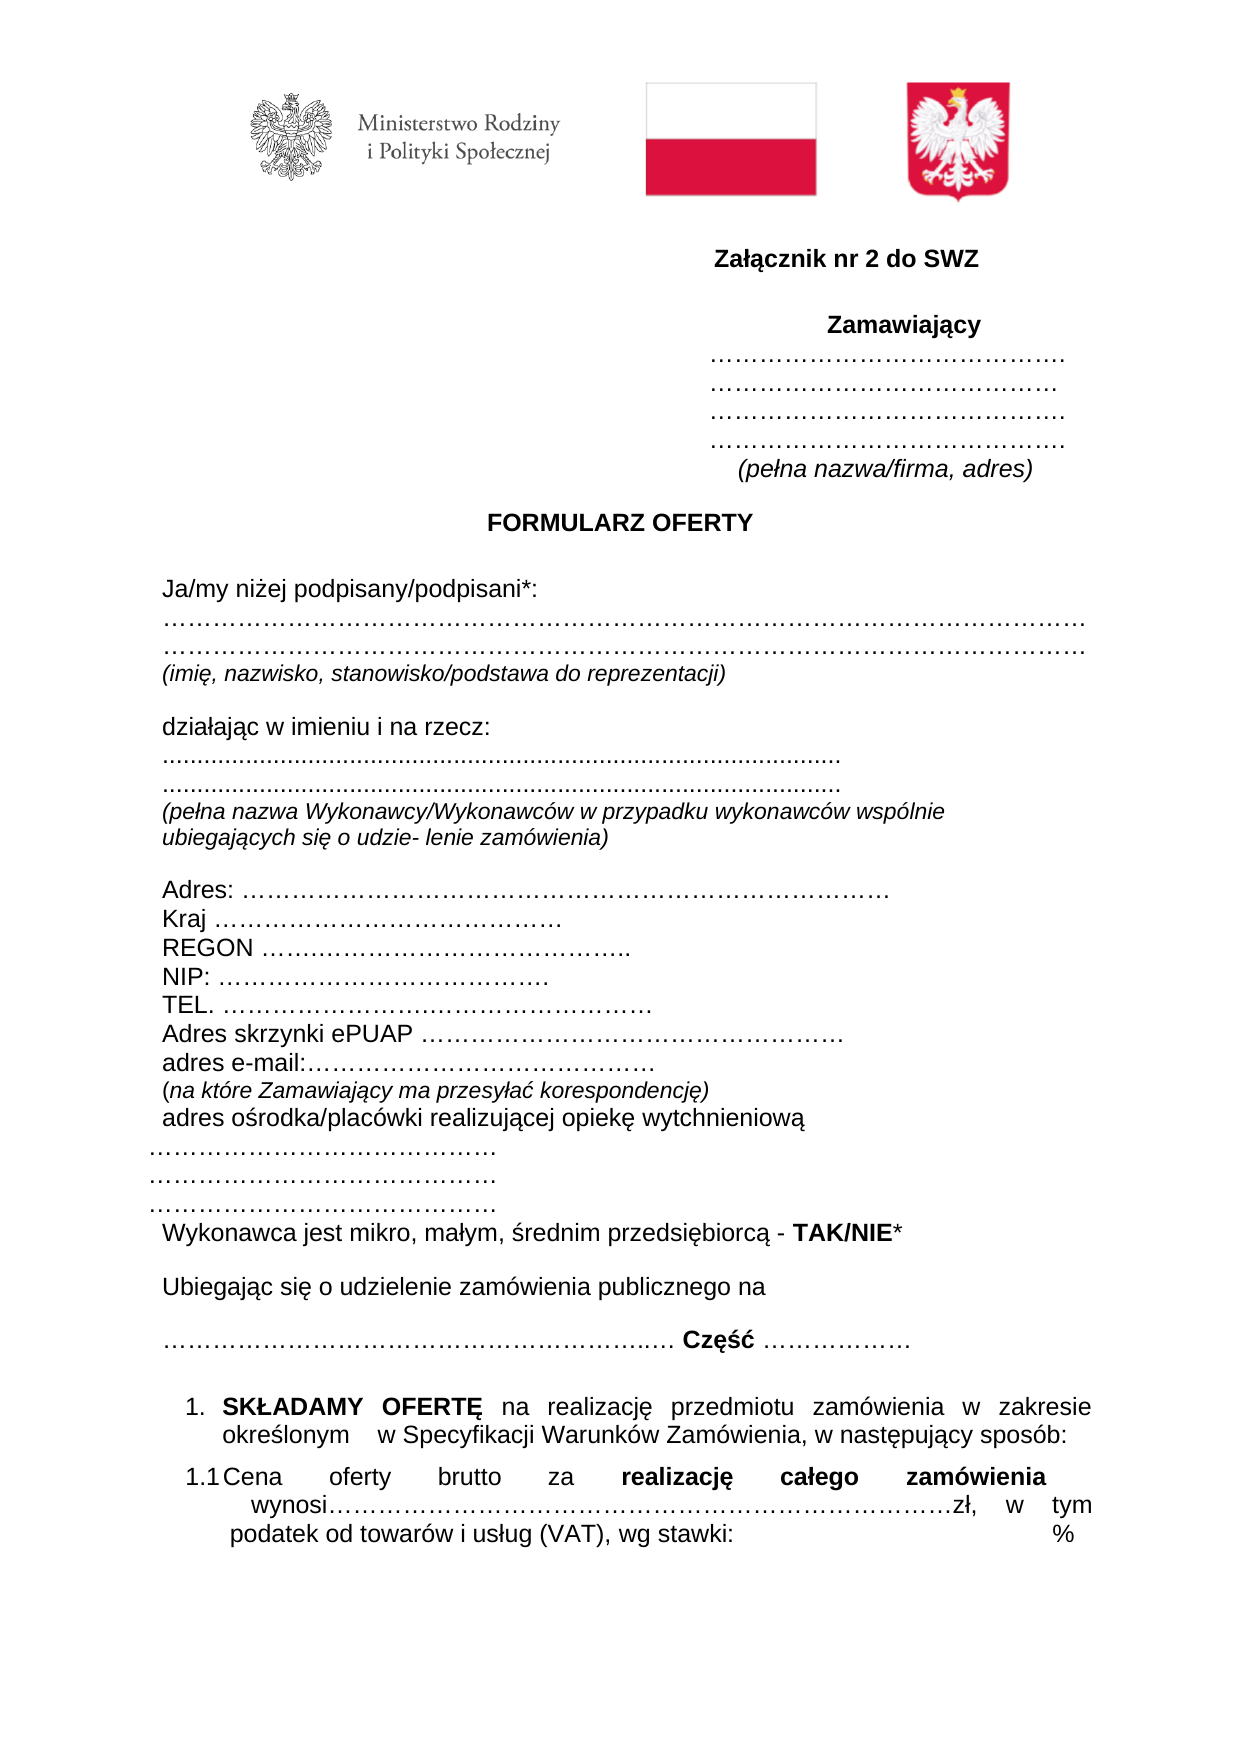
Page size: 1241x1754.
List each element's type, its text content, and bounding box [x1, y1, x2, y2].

text …………………………………… [148, 1161, 1093, 1189]
text ……………………………………. [709, 339, 1093, 368]
text Adres: …………………………………………………………………… [162, 875, 1093, 904]
text .................................................................................................. [162, 740, 1093, 769]
picture [177, 69, 1110, 207]
text działając w imieniu i na rzecz: [162, 711, 1093, 740]
text REGON …….……………………………….. [162, 933, 1093, 962]
list Cena oferty brutto za realizację całego zamówienia wynosi…………………………………………………………………zł, w tym podatek od towarów i usług (VAT), wg stawki: % [185, 1462, 1093, 1548]
text …………………………………………………………………………………………………………………………………………………………………………………………………… [162, 603, 1093, 660]
text Ja/my niżej podpisany/podpisani*: [162, 574, 1093, 603]
text Adres skrzynki ePUAP …………………………………………… [162, 1019, 1093, 1048]
text Załącznik nr 2 do SWZ [148, 126, 979, 273]
text (pełna nazwa Wykonawcy/Wykonawców w przypadku wykonawców wspólnie ubiegających się o udzie- lenie zamówienia) [162, 798, 1019, 850]
text .................................................................................................. [162, 769, 1093, 798]
list SKŁADAMY OFERTĘ na realizację przedmiotu zamówienia w zakresie określonym w Specyfikacji Warunków Zamówienia, w następujący sposób: [185, 1392, 1093, 1449]
text Zamawiający [827, 310, 1093, 339]
text adres e-mail:…………………………………… [162, 1048, 1093, 1077]
text …………………………………… [709, 368, 1093, 396]
text …………………………………… [148, 1132, 1093, 1161]
text Ubiegając się o udzielenie zamówienia publicznego na [162, 1272, 1093, 1301]
text Wykonawca jest mikro, małym, średnim przedsiębiorcą - TAK/NIE* [162, 1218, 1093, 1247]
text (pełna nazwa/firma, adres) [664, 454, 1093, 483]
text …………………………………………………..… Część ……………… [162, 1326, 1093, 1354]
text NIP: …………………………………. [162, 962, 1093, 990]
text adres ośrodka/placówki realizującej opiekę wytchnieniową [162, 1103, 1093, 1132]
text (imię, nazwisko, stanowisko/podstawa do reprezentacji) [162, 660, 1093, 686]
text (na które Zamawiający ma przesyłać korespondencję) [162, 1077, 1093, 1103]
text ……………………………………. [709, 396, 1093, 425]
text …………………………………… [148, 1189, 1093, 1218]
text TEL. …………………….……………………… [162, 990, 1093, 1019]
text Kraj …………………………………… [162, 904, 1093, 933]
subtitle FORMULARZ OFERTY [148, 508, 1093, 536]
text ……………………………………. [709, 425, 1093, 454]
